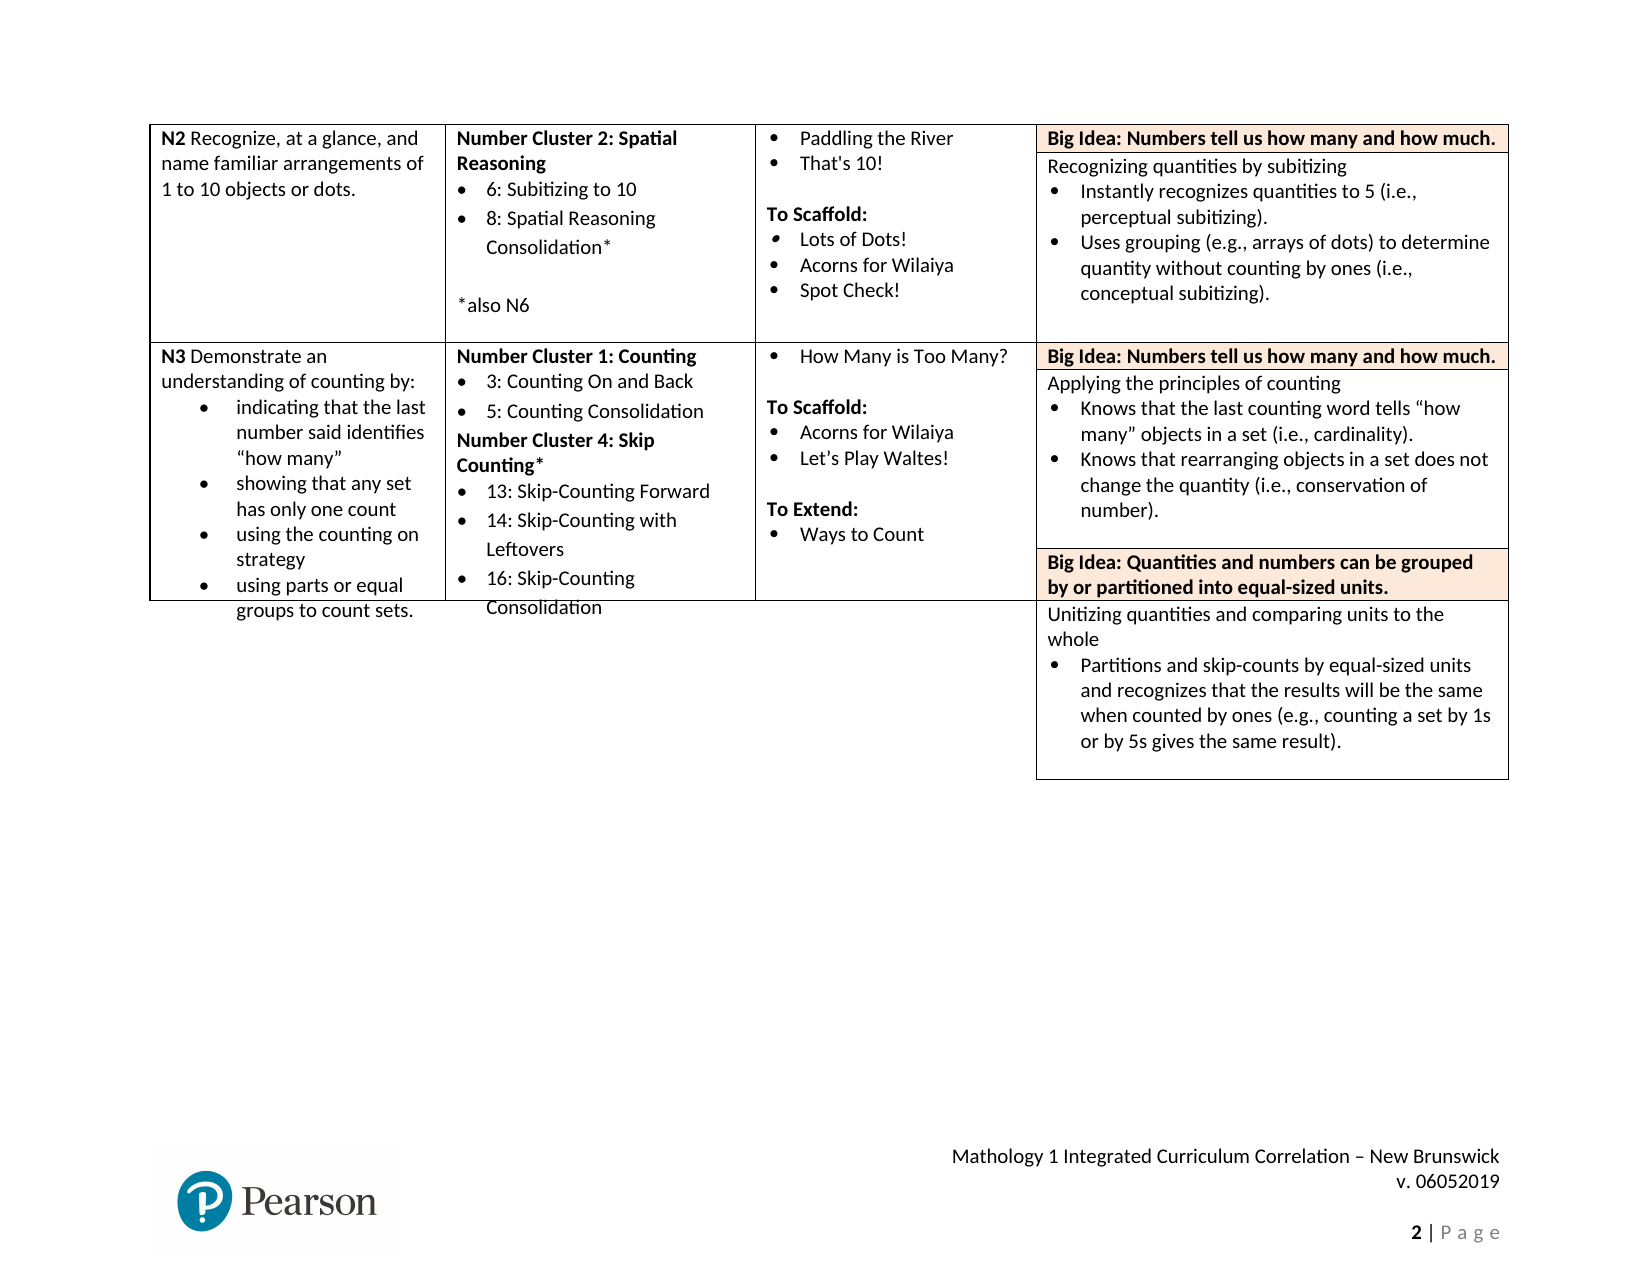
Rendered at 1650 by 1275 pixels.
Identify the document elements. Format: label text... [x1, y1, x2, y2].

table_cell Unitizing quantities and comparing units to the whole Partitions and skip-counts by equal-sized units and recognizes that the results will be the same when counted by ones (e.g., counting a set by 1s or by 5s gives the same result). [1037, 601, 1508, 779]
picture [150, 1143, 404, 1259]
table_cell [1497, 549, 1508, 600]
table_cell Recognizing quantities by subitizing Instantly recognizes quantities to 5 (i.e., perceptual subitizing). Uses grouping (e.g., arrays of dots) to determine quantity without counting by ones (i.e., conceptual subitizing). [1037, 153, 1508, 342]
table_cell Applying the principles of counting Knows that the last counting word tells “how many” objects in a set (i.e., cardinality). Knows that rearranging objects in a set does not change the quantity (i.e., conservation of number). [1037, 370, 1508, 548]
table_cell Number Cluster 1: Counting 3: Counting On and Back 5: Counting Consolidation Number Cluster 4: Skip Counting* 13: Skip-Counting Forward 14: Skip-Counting with Leftovers 16: Skip-Counting Consolidation *also N1 and N7 [446, 343, 755, 600]
table_cell Big Idea: Numbers tell us how many and how much. [1037, 125, 1508, 152]
table_cell Paddling the River That's 10! To Scaffold: Lots of Dots! Acorns for Wilaiya Spot Check! [756, 125, 1036, 342]
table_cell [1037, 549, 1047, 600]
table_cell Number Cluster 2: Spatial Reasoning 6: Subitizing to 10 8: Spatial Reasoning Consolidation* *also N6 [446, 125, 755, 342]
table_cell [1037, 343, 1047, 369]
table_cell How Many is Too Many? To Scaffold: Acorns for Wilaiya Let’s Play Waltes! To Extend: Ways to Count [756, 343, 1036, 600]
table_cell N3 Demonstrate an understanding of counting by: indicating that the last number said identifies “how many” showing that any set has only one count using the counting on strategy using parts or equal groups to count sets. [151, 343, 445, 600]
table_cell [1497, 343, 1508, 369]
table_cell N2 Recognize, at a glance, and name familiar arrangements of 1 to 10 objects or dots. [151, 125, 445, 342]
